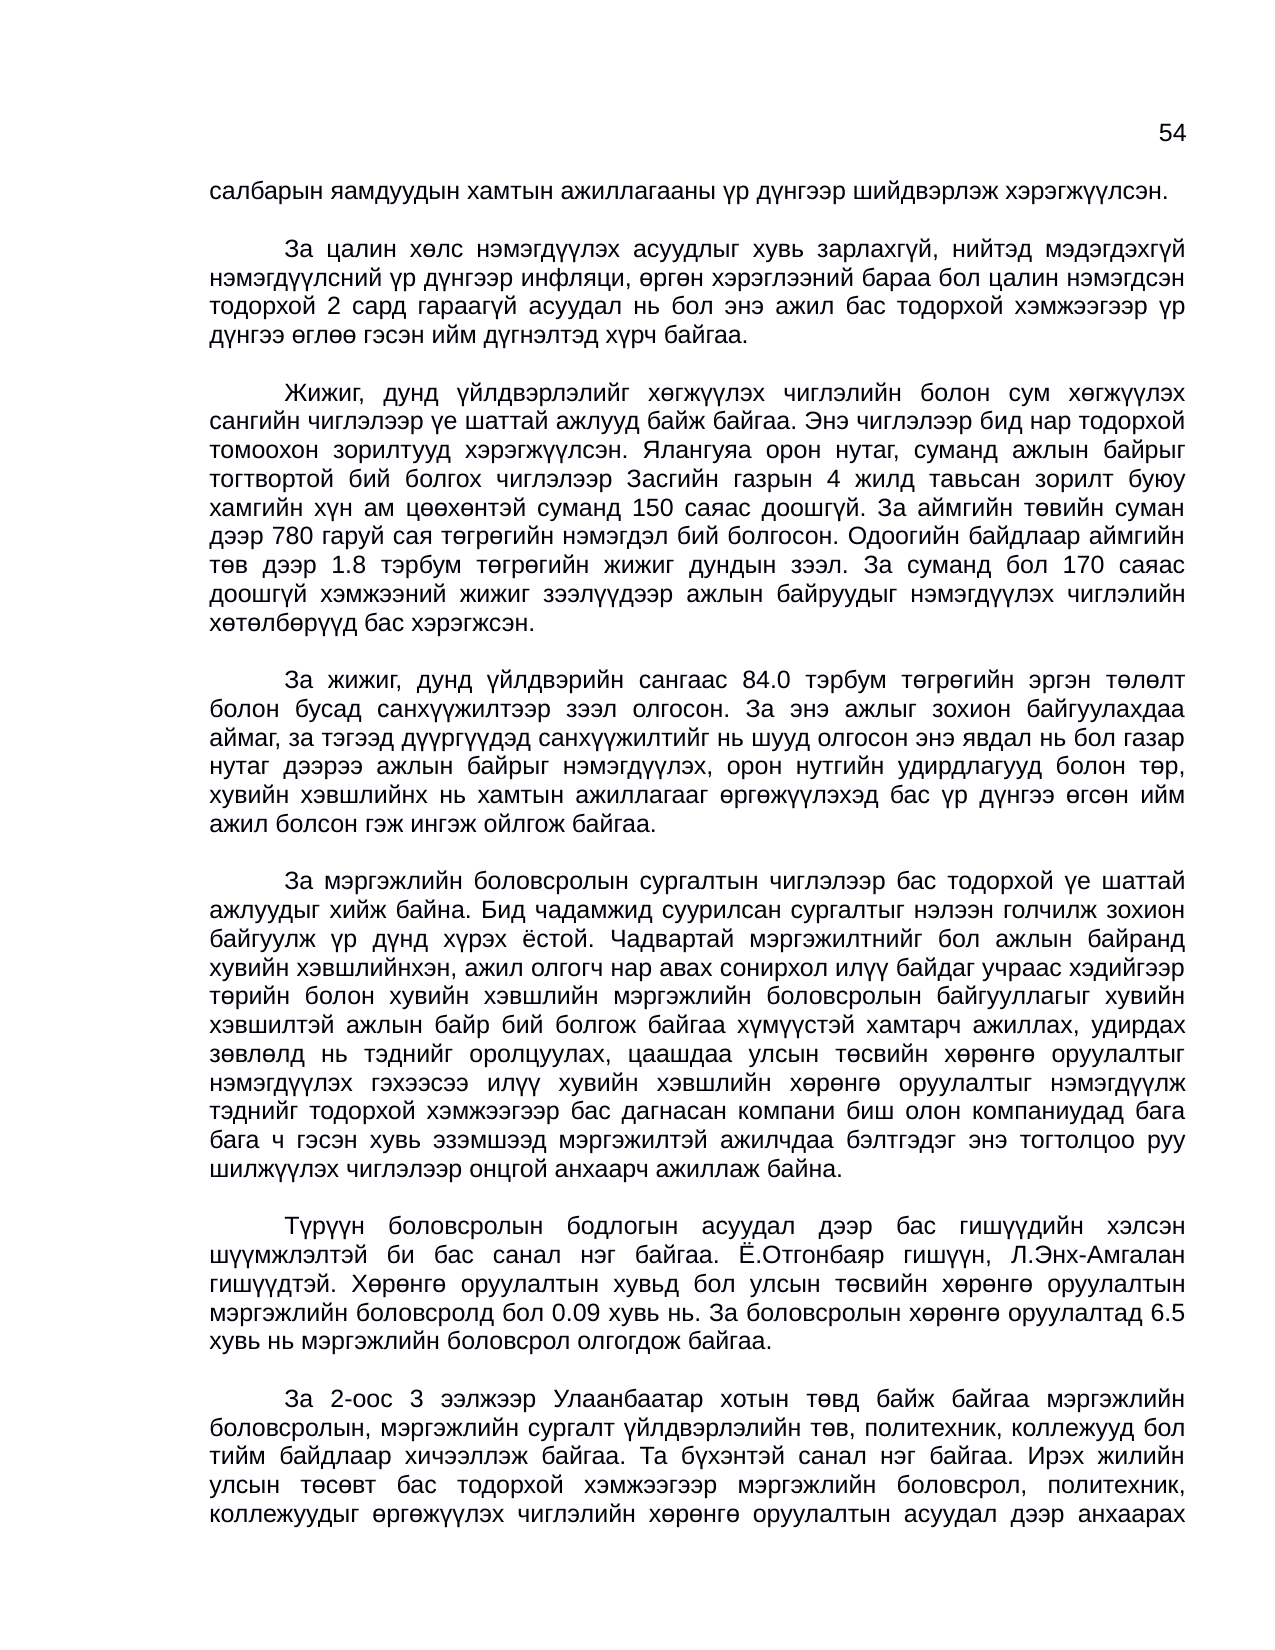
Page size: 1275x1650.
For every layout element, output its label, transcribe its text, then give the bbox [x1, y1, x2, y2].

text Жижиг, дунд үйлдвэрлэлийг хөгжүүлэх чиглэлийн болон сум хөгжүүлэх сангийн чиглэлээр үе шаттай ажлууд байж байгаа. Энэ чиглэлээр бид нар тодорхой томоохон зорилтууд хэрэгжүүлсэн. Ялангуяа орон нутаг, суманд ажлын байрыг тогтвортой бий болгох чиглэлээр Засгийн газрын 4 жилд тавьсан зорилт буюу хамгийн хүн ам цөөхөнтэй суманд 150 саяас доошгүй. За аймгийн төвийн суман дээр 780 гаруй сая төгрөгийн нэмэгдэл бий болгосон. Одоогийн байдлаар аймгийн төв дээр 1.8 тэрбум төгрөгийн жижиг дундын зээл. За суманд бол 170 саяас доошгүй хэмжээний жижиг зээлүүдээр ажлын байруудыг нэмэгдүүлэх чиглэлийн хөтөлбөрүүд бас хэрэгжсэн. [209, 378, 1186, 636]
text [209, 1384, 1186, 1528]
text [209, 176, 1186, 205]
text За цалин хөлс нэмэгдүүлэх асуудлыг хувь зарлахгүй, нийтэд мэдэгдэхгүй нэмэгдүүлсний үр дүнгээр инфляци, өргөн хэрэглээний бараа бол цалин нэмэгдсэн тодорхой 2 сард гараагүй асуудал нь бол энэ ажил бас тодорхой хэмжээгээр үр дүнгээ өглөө гэсэн ийм дүгнэлтэд хүрч байгаа. [209, 234, 1186, 349]
text За мэргэжлийн боловсролын сургалтын чиглэлээр бас тодорхой үе шаттай ажлуудыг хийж байна. Бид чадамжид суурилсан сургалтыг нэлээн голчилж зохион байгуулж үр дүнд хүрэх ёстой. Чадвартай мэргэжилтнийг бол ажлын байранд хувийн хэвшлийнхэн, ажил олгогч нар авах сонирхол илүү байдаг учраас хэдийгээр төрийн болон хувийн хэвшлийн мэргэжлийн боловсролын байгууллагыг хувийн хэвшилтэй ажлын байр бий болгож байгаа хүмүүстэй хамтарч ажиллах, удирдах зөвлөлд нь тэднийг оролцуулах, цаашдаа улсын төсвийн хөрөнгө оруулалтыг нэмэгдүүлэх гэхээсээ илүү хувийн хэвшлийн хөрөнгө оруулалтыг нэмэгдүүлж тэднийг тодорхой хэмжээгээр бас дагнасан компани биш олон компаниудад бага бага ч гэсэн хувь эзэмшээд мэргэжилтэй ажилчдаа бэлтгэдэг энэ тогтолцоо руу шилжүүлэх чиглэлээр онцгой анхаарч ажиллаж байна. [209, 866, 1186, 1183]
text Түрүүн боловсролын бодлогын асуудал дээр бас гишүүдийн хэлсэн шүүмжлэлтэй би бас санал нэг байгаа. Ё.Отгонбаяр гишүүн, Л.Энх-Амгалан гишүүдтэй. Хөрөнгө оруулалтын хувьд бол улсын төсвийн хөрөнгө оруулалтын мэргэжлийн боловсролд бол 0.09 хувь нь. За боловсролын хөрөнгө оруулалтад 6.5 хувь нь мэргэжлийн боловсрол олгогдож байгаа. [209, 1211, 1186, 1355]
text За жижиг, дунд үйлдвэрийн сангаас 84.0 тэрбум төгрөгийн эргэн төлөлт болон бусад санхүүжилтээр зээл олгосон. За энэ ажлыг зохион байгуулахдаа аймаг, за тэгээд дүүргүүдэд санхүүжилтийг нь шууд олгосон энэ явдал нь бол газар нутаг дээрээ ажлын байрыг нэмэгдүүлэх, орон нутгийн удирдлагууд болон төр, хувийн хэвшлийнх нь хамтын ажиллагааг өргөжүүлэхэд бас үр дүнгээ өгсөн ийм ажил болсон гэж ингэж ойлгож байгаа. [209, 665, 1186, 838]
